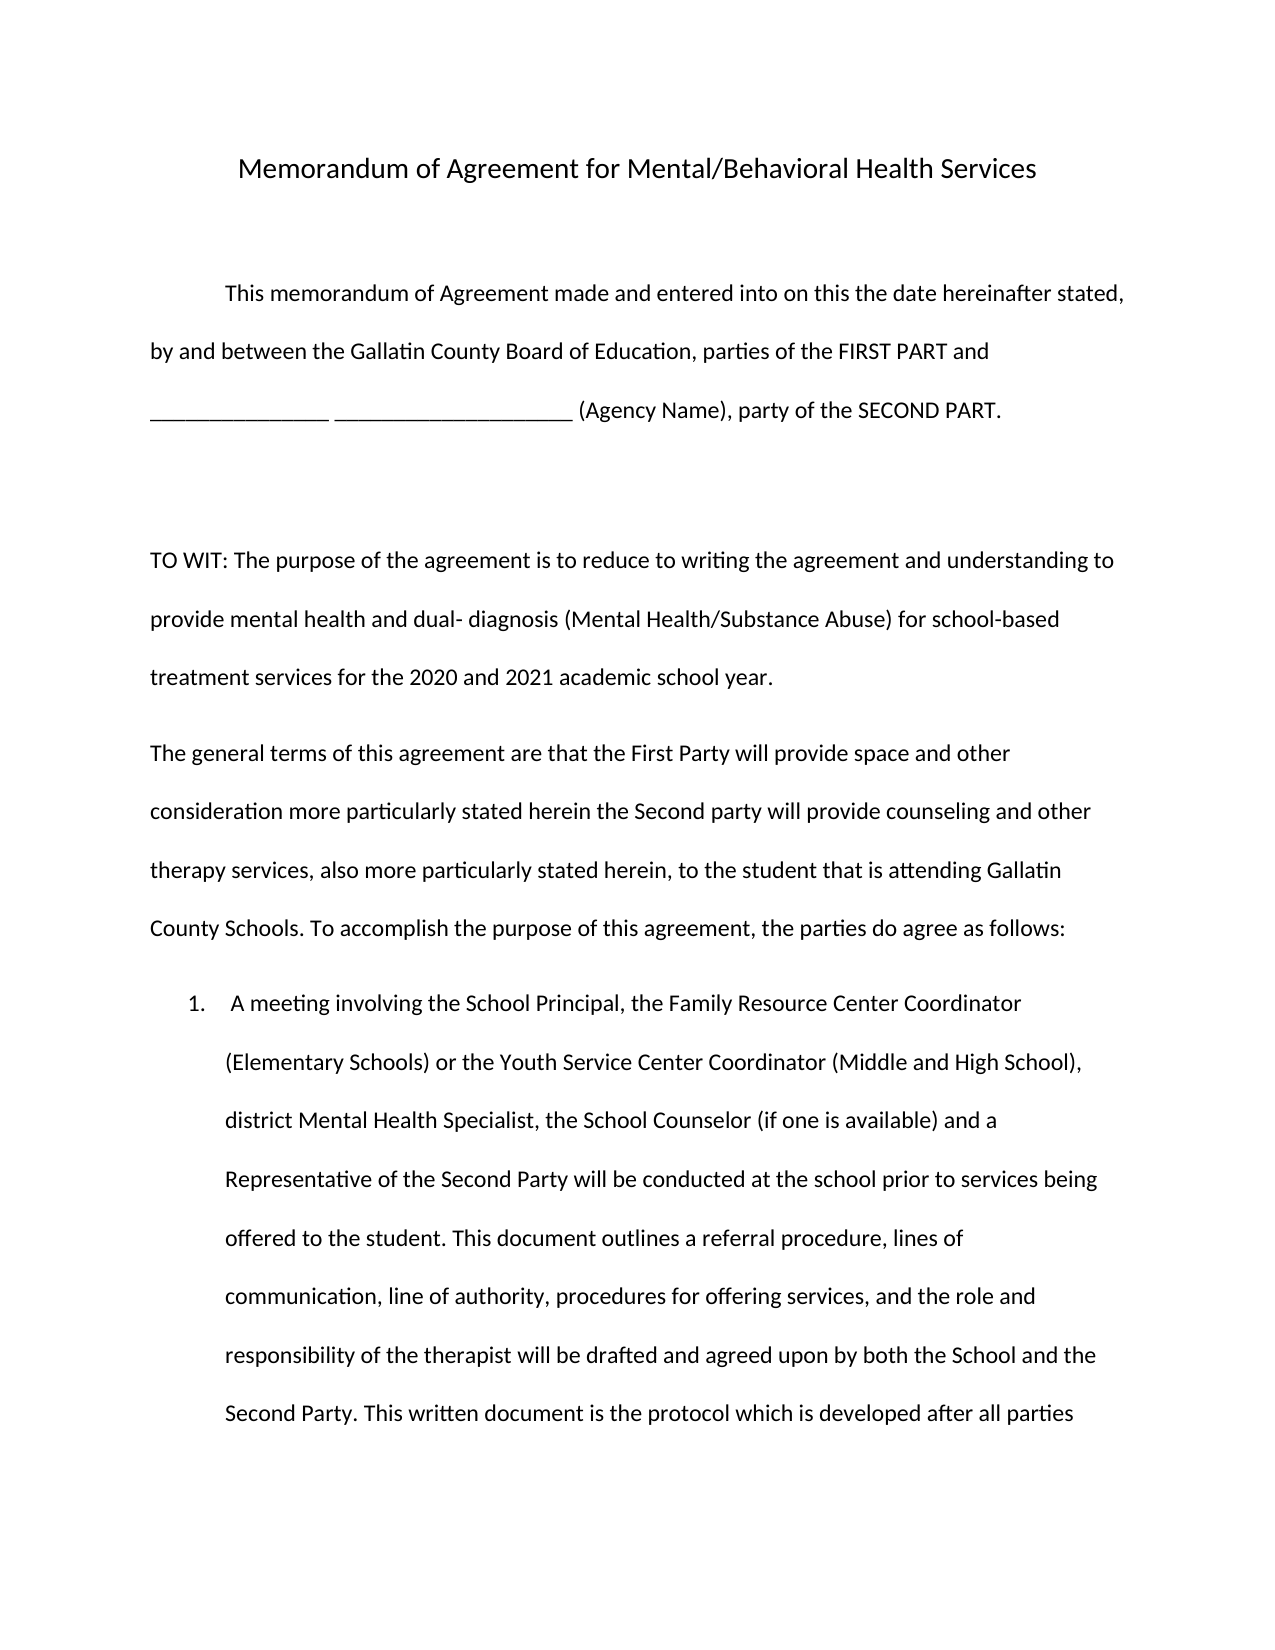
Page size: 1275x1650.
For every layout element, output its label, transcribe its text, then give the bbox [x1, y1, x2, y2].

text This memorandum of Agreement made and entered into on this the date hereinafter stated, by and between the Gallatin County Board of Education, parties of the FIRST PART and _______________ ____________________ (Agency Name), party of the SECOND PART. [150, 278, 1125, 424]
text The general terms of this agreement are that the First Party will provide space and other consideration more particularly stated herein the Second party will provide counseling and other therapy services, also more particularly stated herein, to the student that is attending Gallatin County Schools. To accomplish the purpose of this agreement, the parties do agree as follows: [150, 738, 1125, 942]
text TO WIT: The purpose of the agreement is to reduce to writing the agreement and understanding to provide mental health and dual- diagnosis (Mental Health/Substance Abuse) for school-based treatment services for the 2020 and 2021 academic school year. [150, 545, 1125, 692]
text Memorandum of Agreement for Mental/Behavioral Health Services [150, 150, 1125, 186]
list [187, 988, 1125, 1427]
